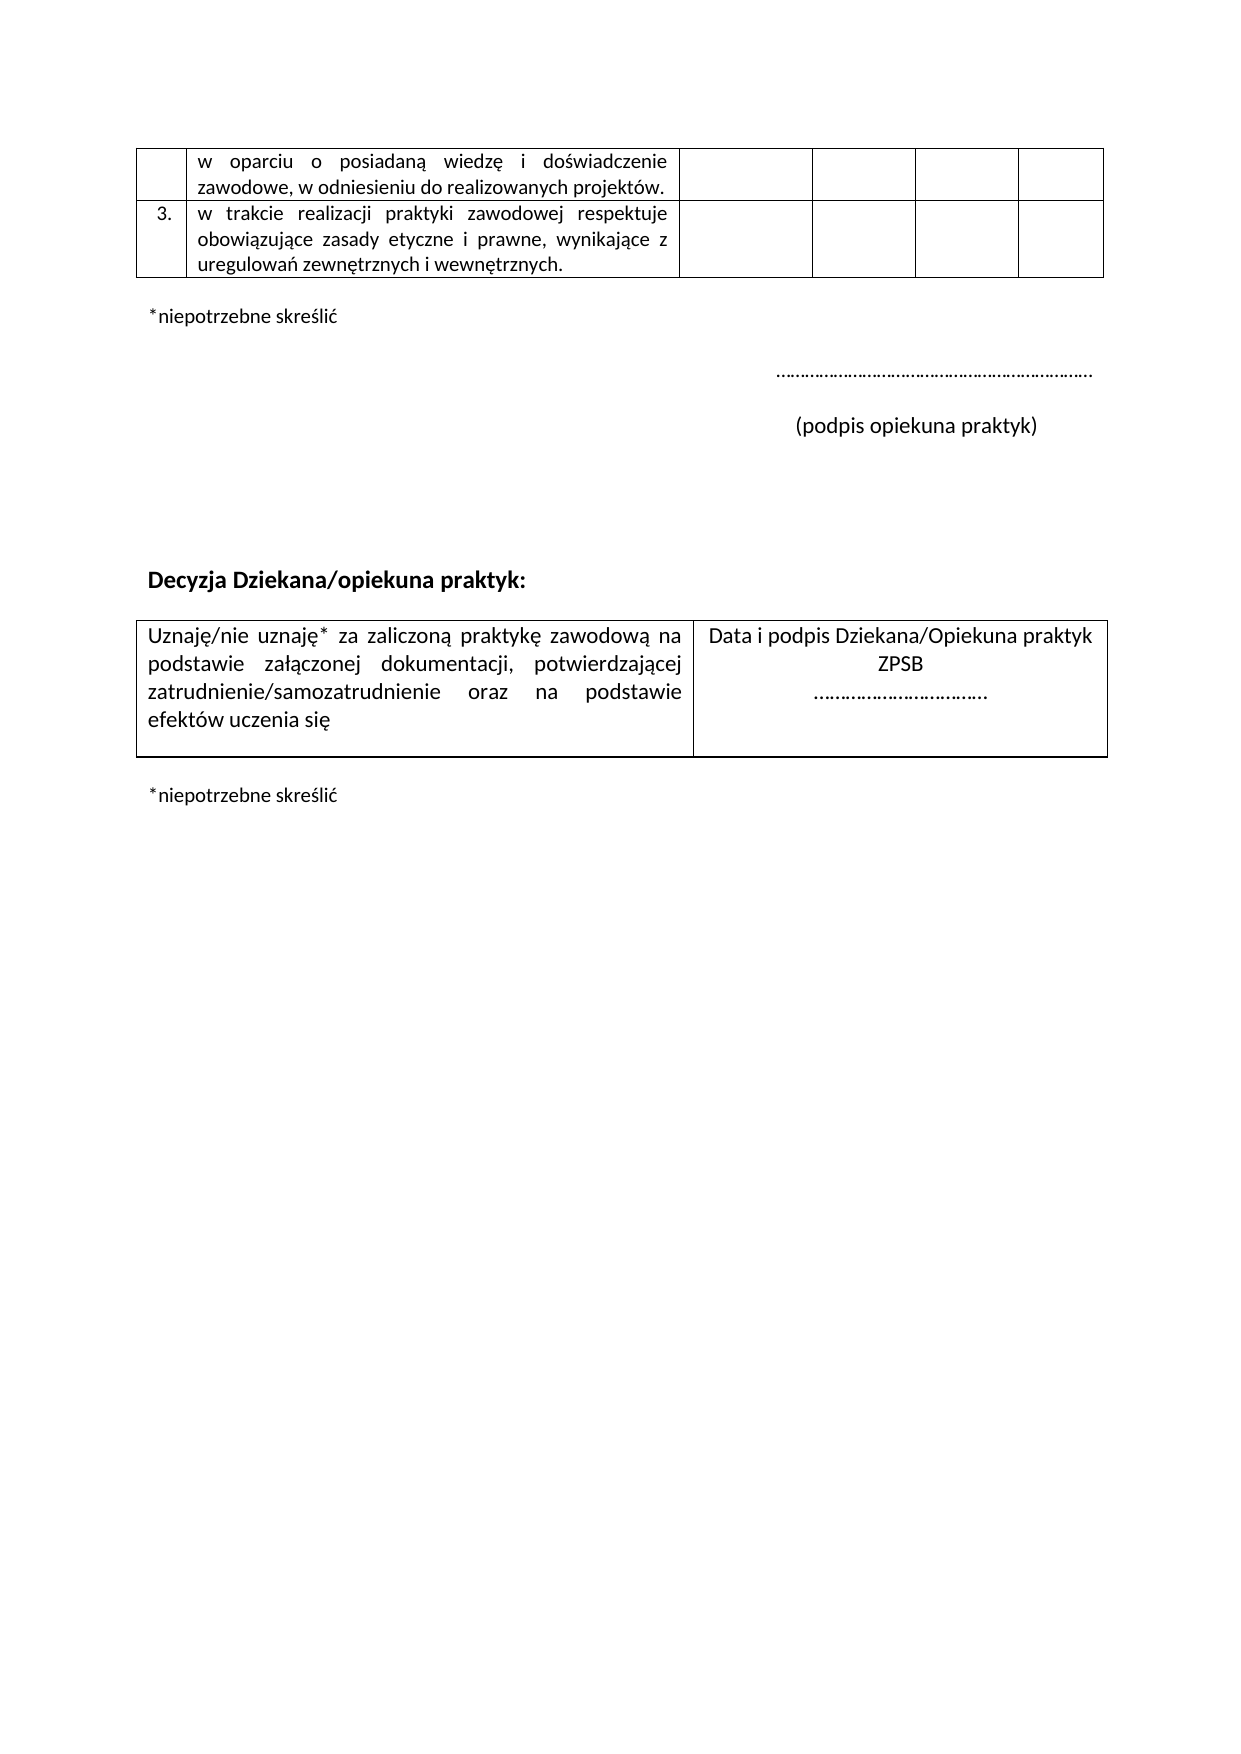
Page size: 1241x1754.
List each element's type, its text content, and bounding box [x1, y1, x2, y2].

table_header Uznaję/nie uznaję* za zaliczoną praktykę zawodową na podstawie załączonej dokumentacji, potwierdzającej zatrudnienie/samozatrudnienie oraz na podstawie efektów uczenia się [137, 621, 693, 756]
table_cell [187, 149, 679, 199]
text (podpis opiekuna praktyk) [148, 411, 1093, 439]
table_cell [916, 201, 1018, 277]
text *niepotrzebne skreślić [148, 303, 1093, 328]
text Decyzja Dziekana/opiekuna praktyk: [148, 564, 1093, 595]
table_cell [1019, 201, 1103, 277]
table_cell [680, 201, 812, 277]
table_header Data i podpis Dziekana/Opiekuna praktyk ZPSB …………………………… [694, 621, 1107, 756]
text ………………………………………………………… [148, 357, 1093, 382]
table_cell [680, 149, 812, 199]
table_cell [137, 149, 186, 199]
table_cell [813, 149, 915, 199]
table_cell [1019, 149, 1103, 199]
table_cell [137, 201, 186, 277]
table_cell [916, 149, 1018, 199]
table_cell [813, 201, 915, 277]
table_cell w trakcie realizacji praktyki zawodowej respektuje obowiązujące zasady etyczne i prawne, wynikające z uregulowań zewnętrznych i wewnętrznych. [187, 201, 679, 277]
text *niepotrzebne skreślić [148, 782, 1093, 808]
